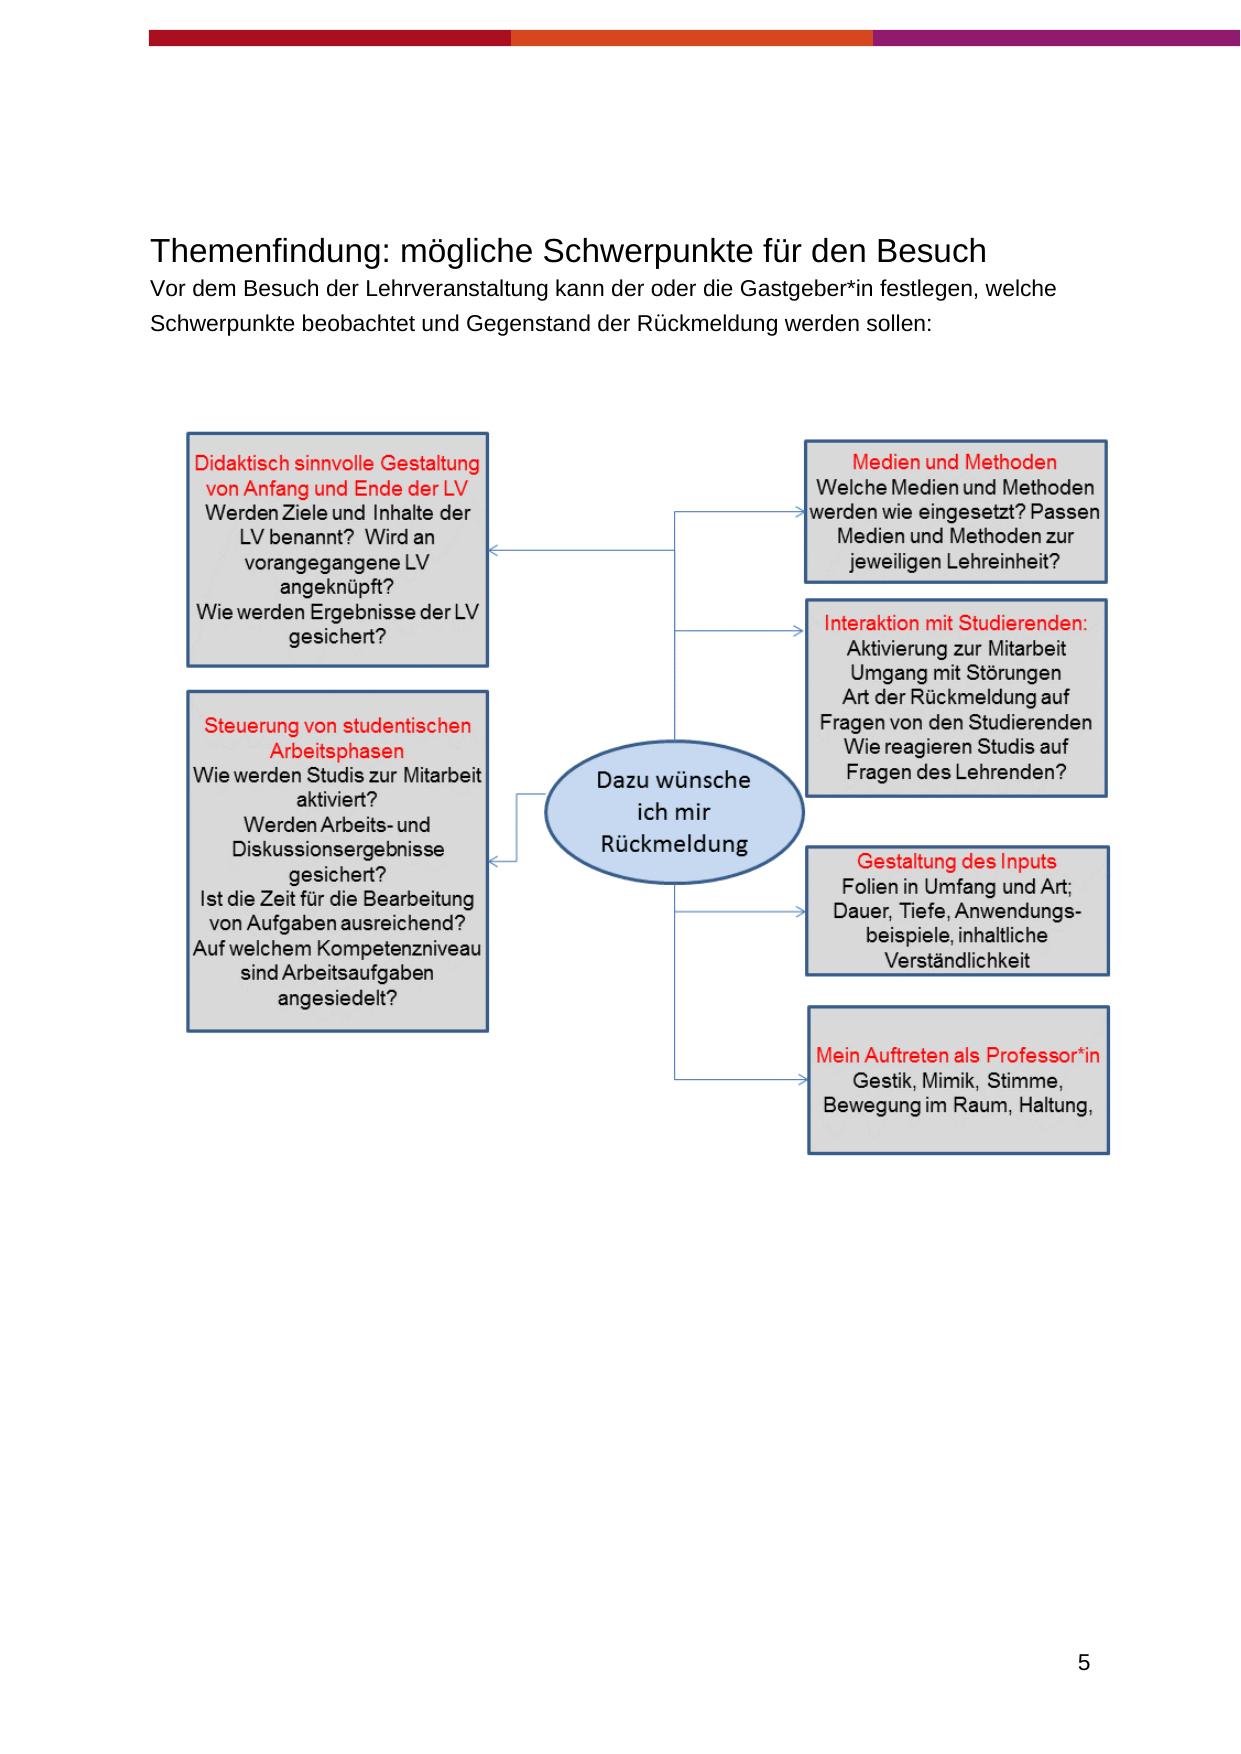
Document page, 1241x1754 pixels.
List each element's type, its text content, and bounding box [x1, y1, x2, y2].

subtitle Themenfindung: mögliche Schwerpunkte für den Besuch [150, 231, 1090, 270]
picture [150, 402, 1207, 1196]
text Vor dem Besuch der Lehrveranstaltung kann der oder die Gastgeber*in festlegen, welche Schwerpunkte beobachtet und Gegenstand der Rückmeldung werden sollen: [150, 275, 1090, 338]
